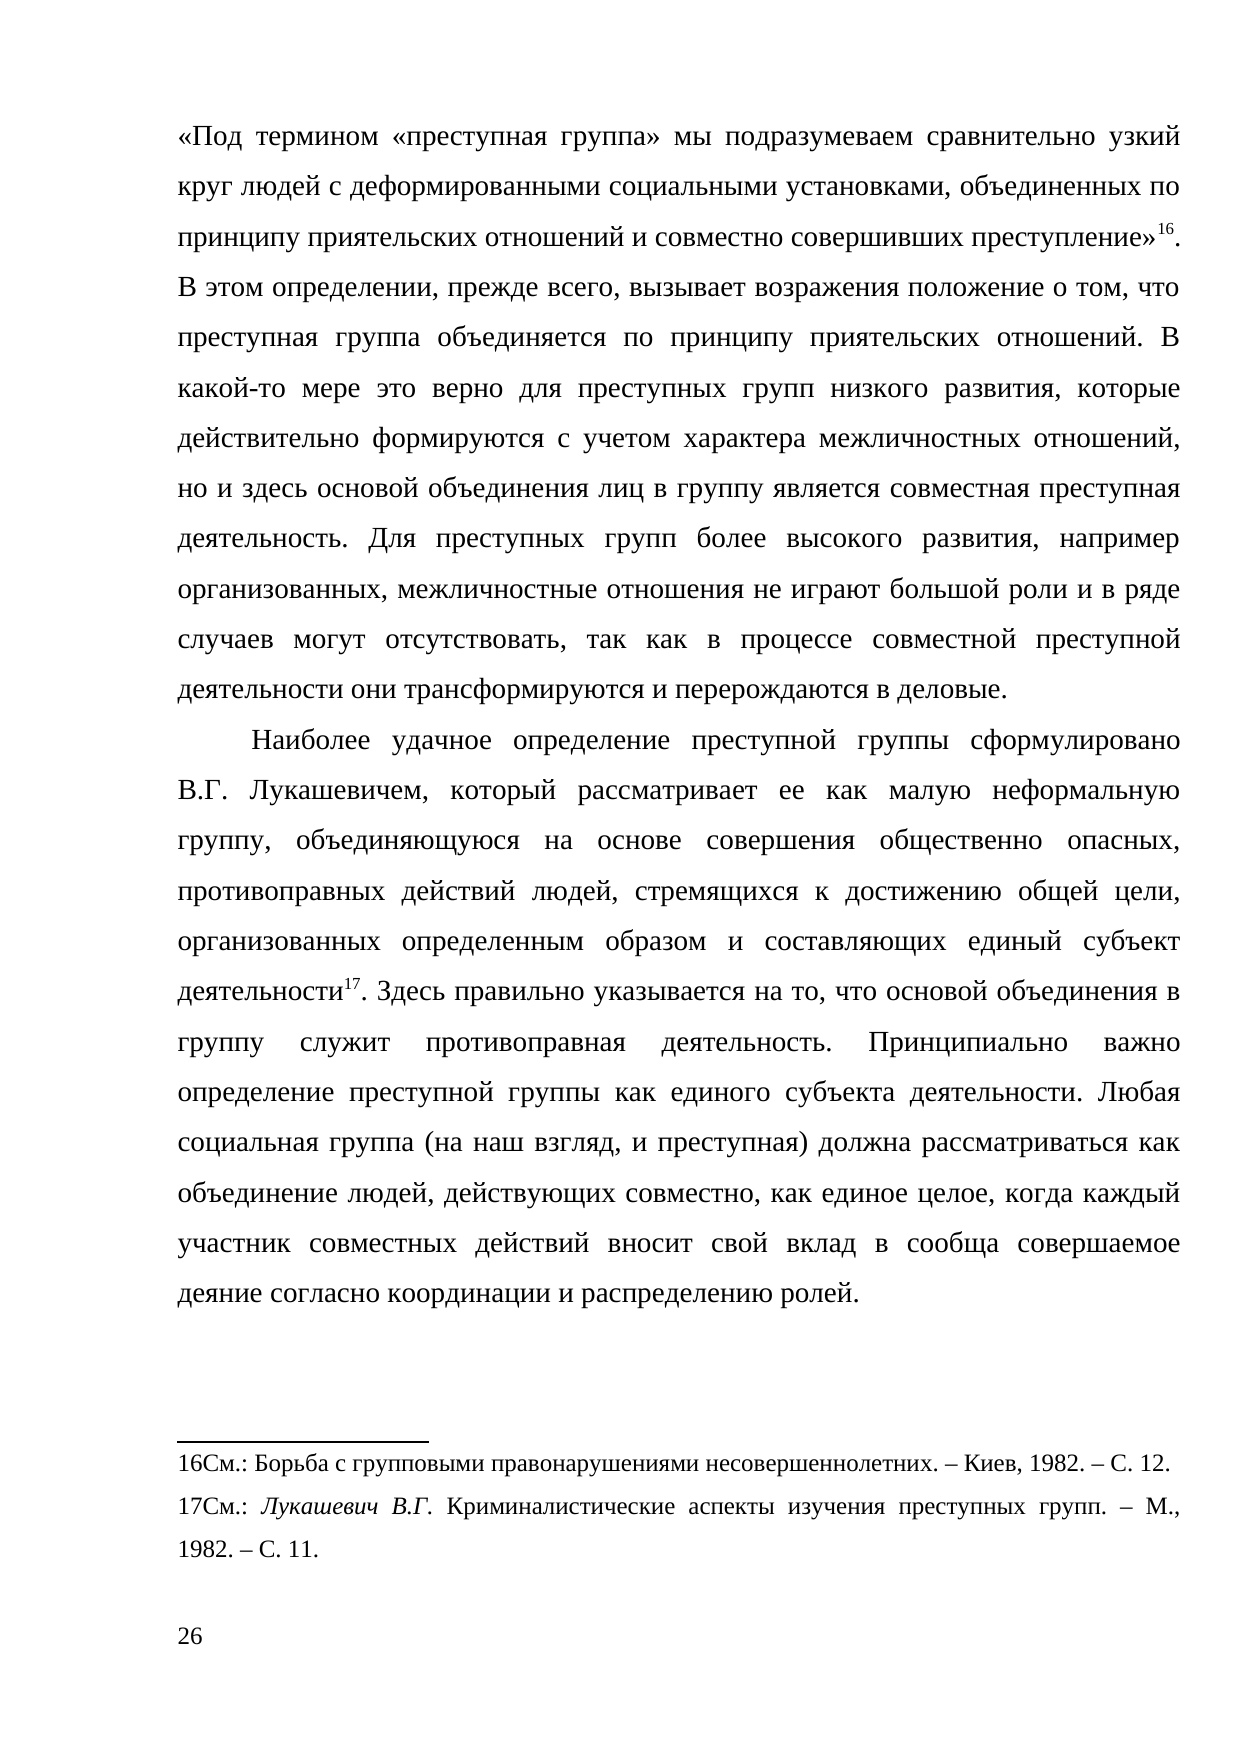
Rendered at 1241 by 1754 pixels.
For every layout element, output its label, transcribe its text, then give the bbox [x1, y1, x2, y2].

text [177, 118, 1181, 705]
text Наиболее удачное определение преступной группы сформулировано В.Г. Лукашевичем, который рассматривает ее как малую неформальную группу, объединяющуюся на основе совершения общественно опасных, противоправных действий людей, стремящихся к достижению общей цели, организованных определенным образом и составляющих единый субъект деятельности. Здесь правильно указывается на то, что основой объединения в группу служит противоправная деятельность. Принципиально важно определение преступной группы как единого субъекта деятельности. Любая социальная группа (на наш взгляд, и преступная) должна рассматриваться как объединение людей, действующих совместно, как единое целое, когда каждый участник совместных действий вносит свой вклад в сообща совершаемое деяние согласно координации и распределению ролей. [177, 722, 1181, 1309]
